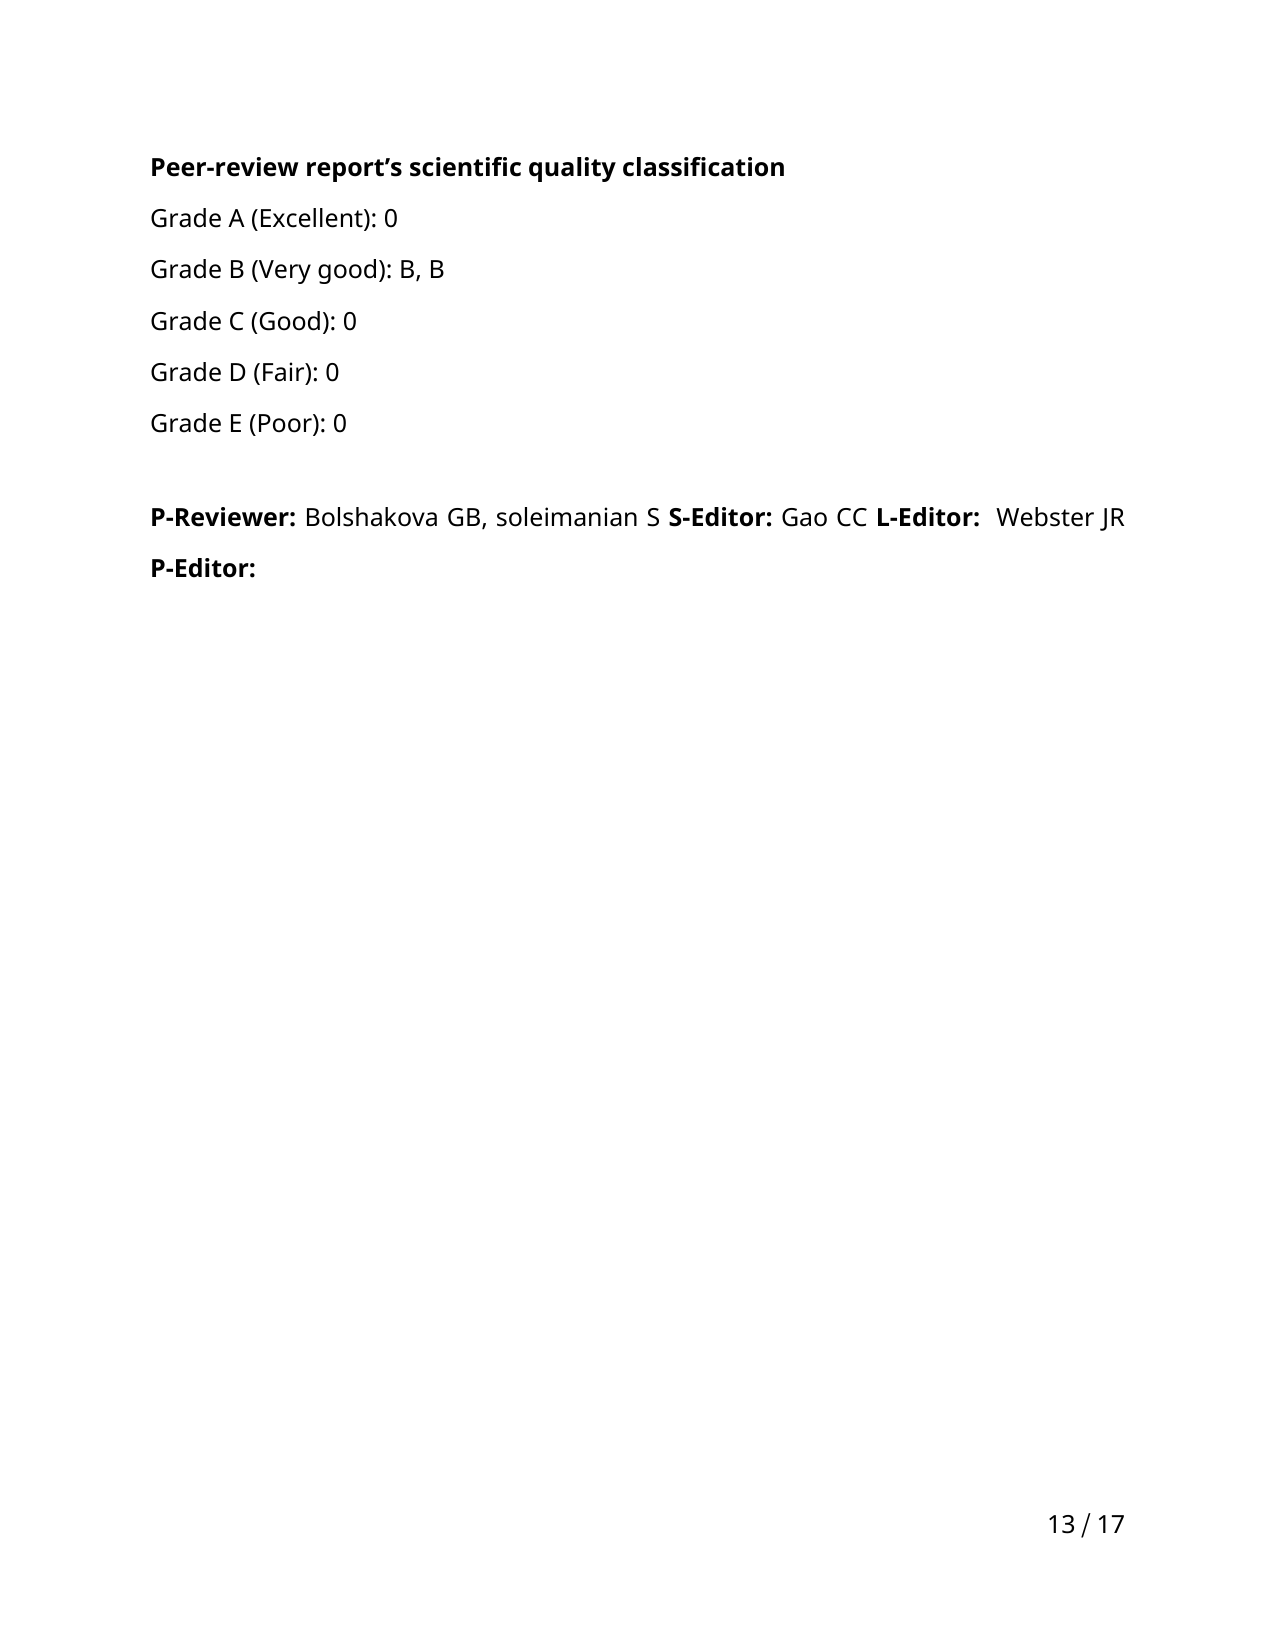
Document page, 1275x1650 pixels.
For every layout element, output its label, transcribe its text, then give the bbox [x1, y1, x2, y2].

text P-Reviewer: Bolshakova GB, soleimanian S S-Editor: Gao CC L-Editor: Webster JR P-Editor: [150, 499, 1125, 584]
text Grade B (Very good): B, B [150, 252, 1125, 286]
text Grade A (Excellent): 0 [150, 201, 1125, 235]
text Grade D (Fair): 0 [150, 354, 1125, 388]
text Grade E (Poor): 0 [150, 405, 1125, 439]
text Peer-review report’s scientific quality classification [150, 150, 1125, 184]
text Grade C (Good): 0 [150, 303, 1125, 337]
